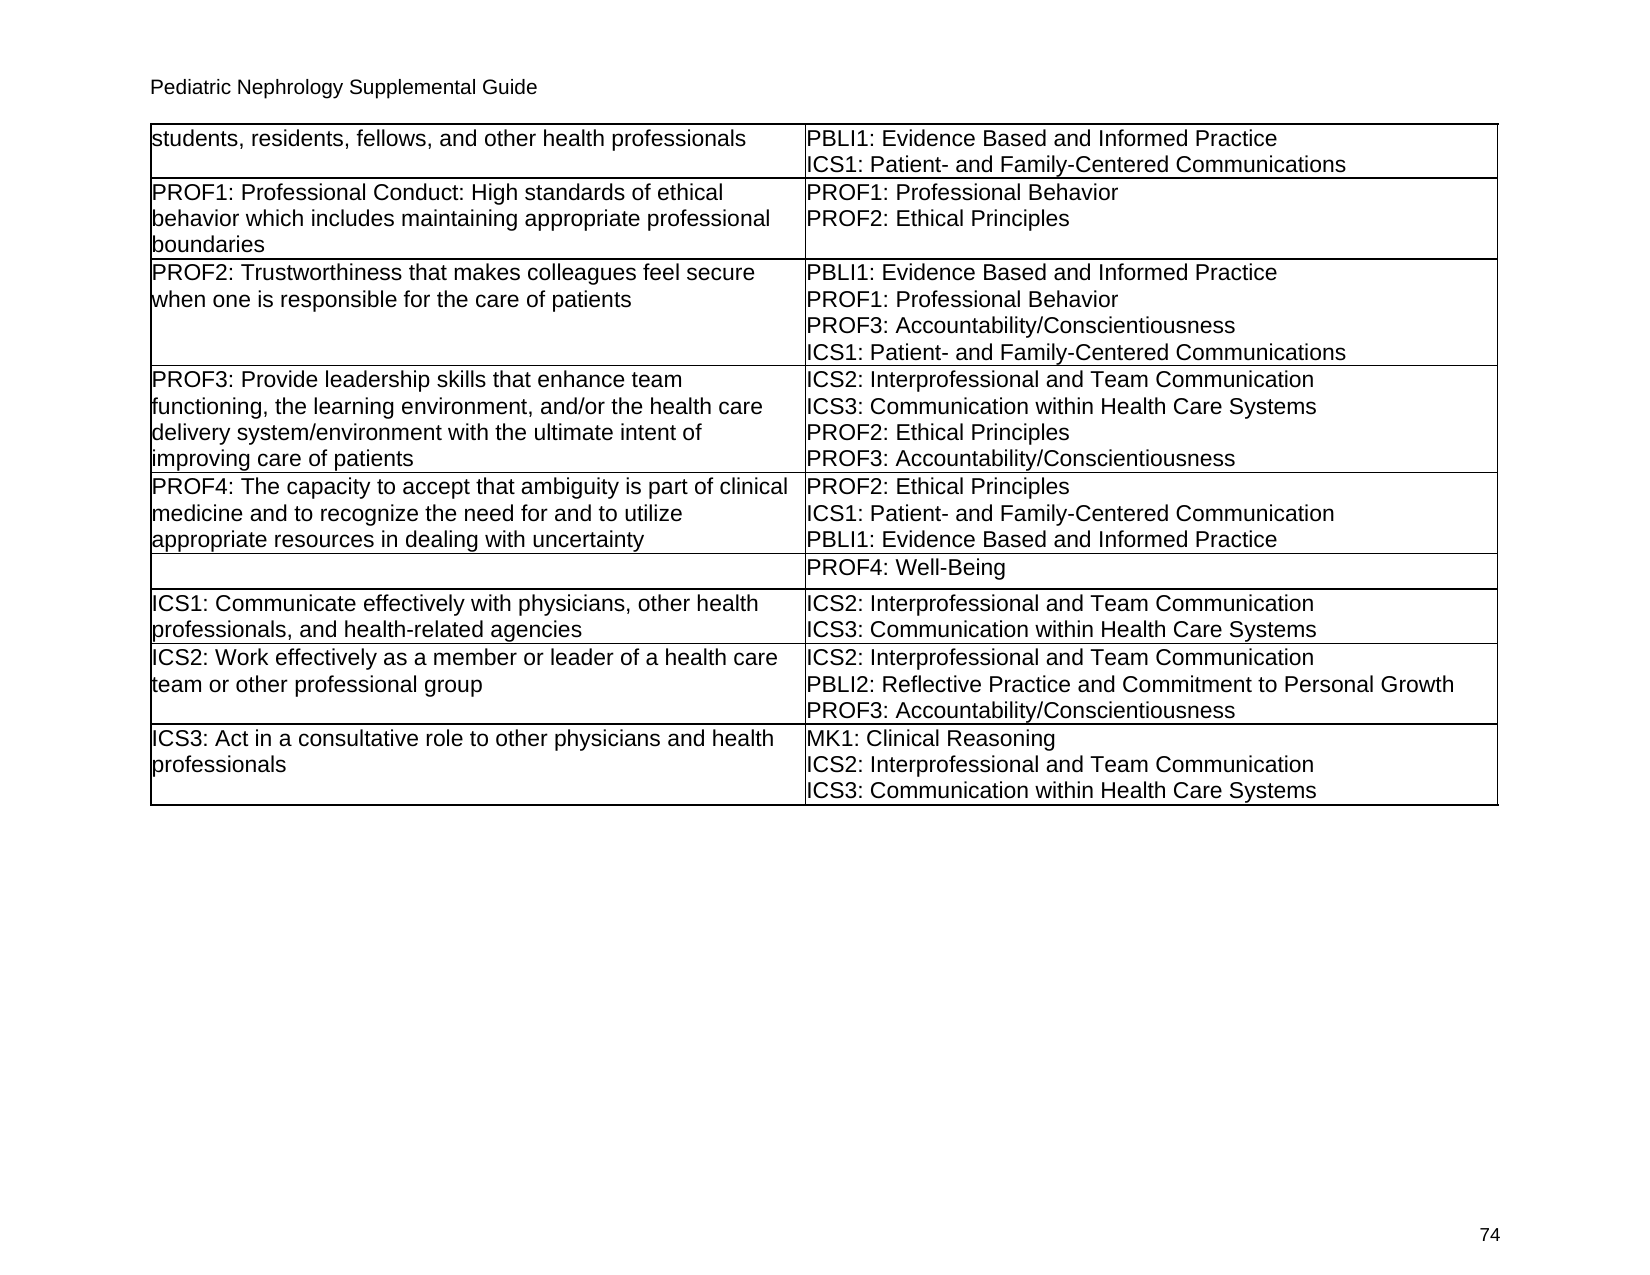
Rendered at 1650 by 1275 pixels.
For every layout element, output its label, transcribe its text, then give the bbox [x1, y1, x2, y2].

table_cell ICS2: Work effectively as a member or leader of a health care team or other professional group [152, 644, 805, 723]
table_cell ICS1: Communicate effectively with physicians, other health professionals, and health-related agencies [152, 590, 805, 643]
table_cell PROF3: Provide leadership skills that enhance team functioning, the learning environment, and/or the health care delivery system/environment with the ultimate intent of improving care of patients [152, 366, 805, 472]
table_cell PROF4: Well-Being [806, 554, 1497, 588]
table_cell ICS2: Interprofessional and Team Communication ICS3: Communication within Health Care Systems [806, 590, 1497, 643]
table_cell PROF1: Professional Behavior PROF2: Ethical Principles [806, 179, 1497, 258]
table_cell ICS3: Act in a consultative role to other physicians and health professionals [152, 725, 805, 804]
table_cell PBLI1: Evidence Based and Informed Practice PROF1: Professional Behavior PROF3: Accountability/Conscientiousness ICS1: Patient- and Family-Centered Communications [806, 260, 1497, 365]
table_cell PROF4: The capacity to accept that ambiguity is part of clinical medicine and to recognize the need for and to utilize appropriate resources in dealing with uncertainty [152, 473, 805, 552]
table_cell MK1: Clinical Reasoning ICS2: Interprofessional and Team Communication ICS3: Communication within Health Care Systems [806, 725, 1497, 804]
table_cell PROF2: Ethical Principles ICS1: Patient- and Family-Centered Communication PBLI1: Evidence Based and Informed Practice [806, 473, 1497, 552]
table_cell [152, 125, 805, 177]
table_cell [806, 125, 1497, 177]
table_cell [152, 554, 805, 588]
table_cell PROF2: Trustworthiness that makes colleagues feel secure when one is responsible for the care of patients [152, 260, 805, 365]
table_cell PROF1: Professional Conduct: High standards of ethical behavior which includes maintaining appropriate professional boundaries [152, 179, 805, 258]
table_cell ICS2: Interprofessional and Team Communication PBLI2: Reflective Practice and Commitment to Personal Growth PROF3: Accountability/Conscientiousness [806, 644, 1497, 723]
table_cell ICS2: Interprofessional and Team Communication ICS3: Communication within Health Care Systems PROF2: Ethical Principles PROF3: Accountability/Conscientiousness [806, 366, 1497, 472]
